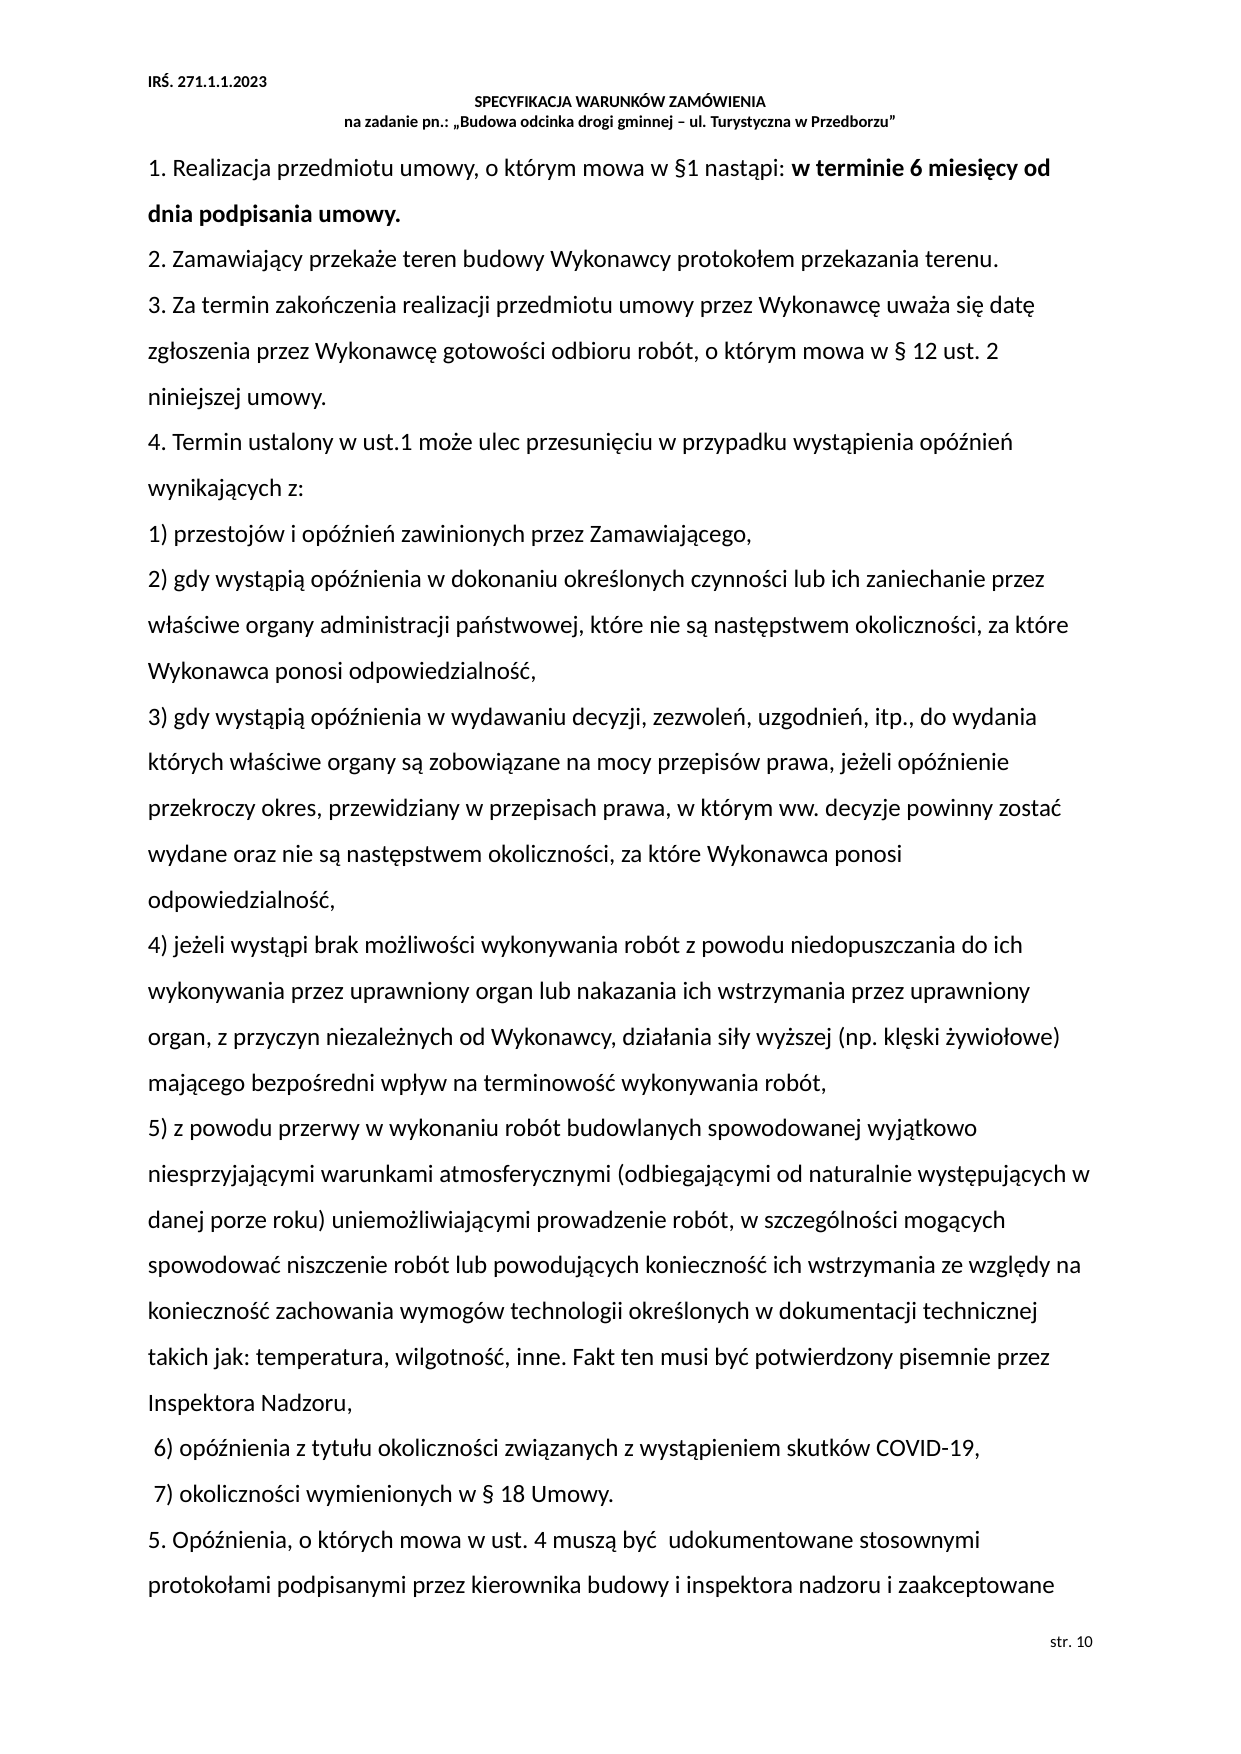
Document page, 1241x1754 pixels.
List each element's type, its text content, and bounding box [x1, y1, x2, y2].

text 2) gdy wystąpią opóźnienia w dokonaniu określonych czynności lub ich zaniechanie przez właściwe organy administracji państwowej, które nie są następstwem okoliczności, za które Wykonawca ponosi odpowiedzialność, [148, 564, 1093, 686]
text 4) jeżeli wystąpi brak możliwości wykonywania robót z powodu niedopuszczania do ich wykonywania przez uprawniony organ lub nakazania ich wstrzymania przez uprawniony organ, z przyczyn niezależnych od Wykonawcy, działania siły wyższej (np. klęski żywiołowe) mającego bezpośredni wpływ na terminowość wykonywania robót, [148, 929, 1093, 1097]
text 2. Zamawiający przekaże teren budowy Wykonawcy protokołem przekazania terenu. [148, 243, 1093, 274]
text 1) przestojów i opóźnień zawinionych przez Zamawiającego, [148, 518, 1093, 548]
text 3. Za termin zakończenia realizacji przedmiotu umowy przez Wykonawcę uważa się datę zgłoszenia przez Wykonawcę gotowości odbioru robót, o którym mowa w § 12 ust. 2 niniejszej umowy. [148, 289, 1093, 411]
text 4. Termin ustalony w ust.1 może ulec przesunięciu w przypadku wystąpienia opóźnień wynikających z: [148, 426, 1093, 503]
text 1. Realizacja przedmiotu umowy, o którym mowa w §1 nastąpi: w terminie 6 miesięcy od dnia podpisania umowy. [148, 152, 1093, 228]
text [148, 1524, 1093, 1600]
text 3) gdy wystąpią opóźnienia w wydawaniu decyzji, zezwoleń, uzgodnień, itp., do wydania których właściwe organy są zobowiązane na mocy przepisów prawa, jeżeli opóźnienie przekroczy okres, przewidziany w przepisach prawa, w którym ww. decyzje powinny zostać wydane oraz nie są następstwem okoliczności, za które Wykonawca ponosi odpowiedzialność, [148, 701, 1093, 914]
text 5) z powodu przerwy w wykonaniu robót budowlanych spowodowanej wyjątkowo niesprzyjającymi warunkami atmosferycznymi (odbiegającymi od naturalnie występujących w danej porze roku) uniemożliwiającymi prowadzenie robót, w szczególności mogących spowodować niszczenie robót lub powodujących konieczność ich wstrzymania ze względy na konieczność zachowania wymogów technologii określonych w dokumentacji technicznej takich jak: temperatura, wilgotność, inne. Fakt ten musi być potwierdzony pisemnie przez Inspektora Nadzoru, [148, 1112, 1093, 1417]
text 7) okoliczności wymienionych w § 18 Umowy. [148, 1478, 1093, 1509]
text 6) opóźnienia z tytułu okoliczności związanych z wystąpieniem skutków COVID-19, [148, 1432, 1093, 1463]
